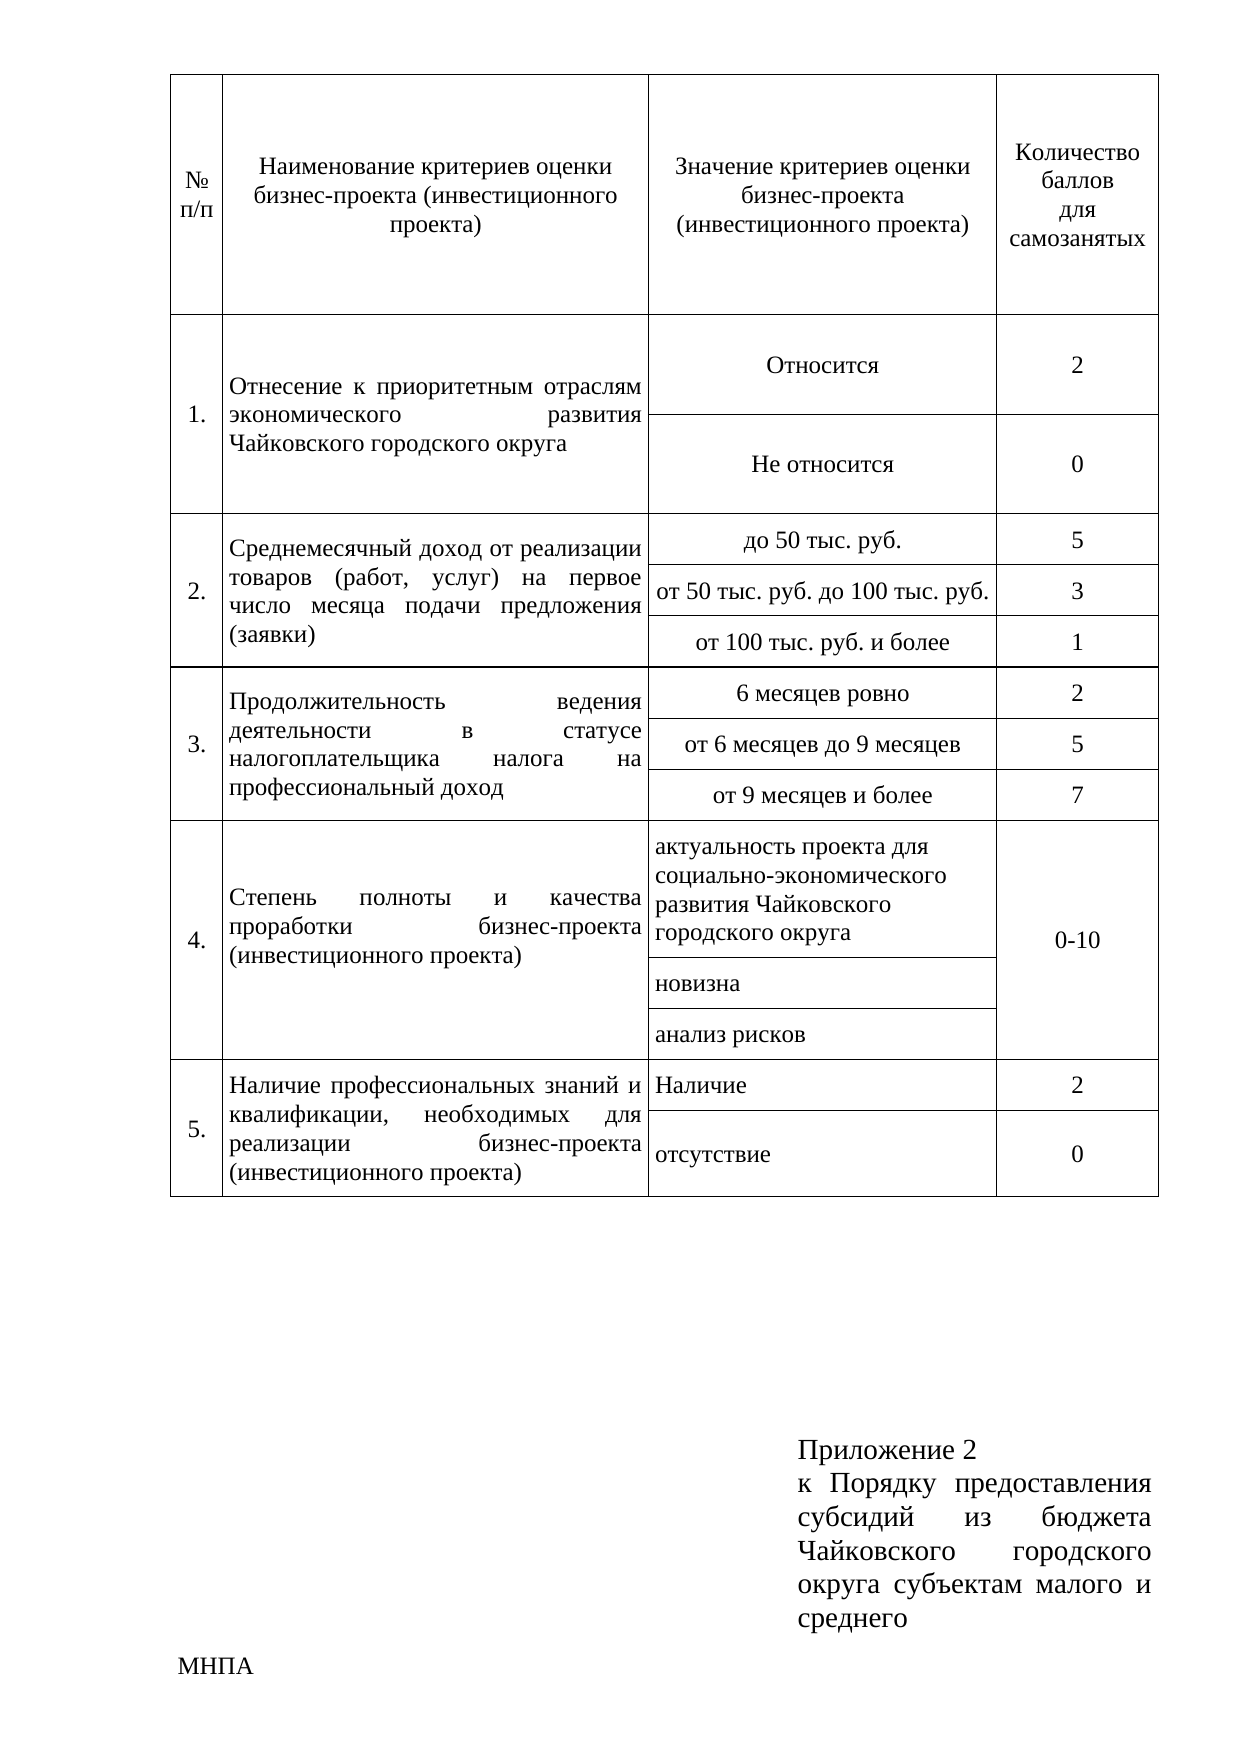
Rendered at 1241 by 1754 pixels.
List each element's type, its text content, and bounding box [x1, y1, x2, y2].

text Приложение 2 [797, 1432, 1152, 1466]
table_cell до 50 тыс. руб. [649, 514, 996, 564]
table_cell 0 [997, 415, 1158, 513]
table_cell Не относится [649, 415, 996, 513]
table_cell Наличие профессиональных знаний и квалификации, необходимых для реализации бизнес-проекта (инвестиционного проекта) [223, 1060, 648, 1196]
table_cell Среднемесячный доход от реализации товаров (работ, услуг) на первое число месяца подачи предложения (заявки) [223, 514, 648, 666]
table_cell Продолжительность ведения деятельности в статусе налогоплательщика налога на профессиональный доход [223, 668, 648, 819]
table_cell 0 [997, 1111, 1158, 1196]
table_header Значение критериев оценки бизнес-проекта (инвестиционного проекта) [649, 75, 996, 314]
table_cell 7 [997, 770, 1158, 819]
table_cell от 50 тыс. руб. до 100 тыс. руб. [649, 565, 996, 615]
table_cell новизна [649, 958, 996, 1008]
table_cell 2 [997, 1060, 1158, 1110]
table_cell 5 [997, 514, 1158, 564]
table_cell Степень полноты и качества проработки бизнес-проекта (инвестиционного проекта) [223, 821, 648, 1059]
table_cell Наличие [649, 1060, 996, 1110]
table_cell 1. [171, 315, 222, 513]
table_cell 5 [997, 719, 1158, 768]
table_cell 3 [997, 565, 1158, 615]
table_cell 0-10 [997, 821, 1158, 1059]
table_cell Относится [649, 315, 996, 413]
table_cell 6 месяцев ровно [649, 668, 996, 717]
table_cell 1 [997, 616, 1158, 666]
table_header Наименование критериев оценки бизнес-проекта (инвестиционного проекта) [223, 75, 648, 314]
table_cell от 6 месяцев до 9 месяцев [649, 719, 996, 768]
table_cell анализ рисков [649, 1009, 996, 1059]
table_cell 2 [997, 315, 1158, 413]
table_header № п/п [171, 75, 222, 314]
table_cell от 9 месяцев и более [649, 770, 996, 819]
table_cell от 100 тыс. руб. и более [649, 616, 996, 666]
table_cell 2. [171, 514, 222, 666]
table_cell актуальность проекта для социально-экономического развития Чайковского городского округа [649, 821, 996, 957]
table_cell Отнесение к приоритетным отраслям экономического развития Чайковского городского округа [223, 315, 648, 513]
table_cell 3. [171, 668, 222, 819]
table_cell 5. [171, 1060, 222, 1196]
table_cell 2 [997, 668, 1158, 717]
table_cell 4. [171, 821, 222, 1059]
table_cell отсутствие [649, 1111, 996, 1196]
table_header Количество баллов для самозанятых [997, 75, 1158, 314]
